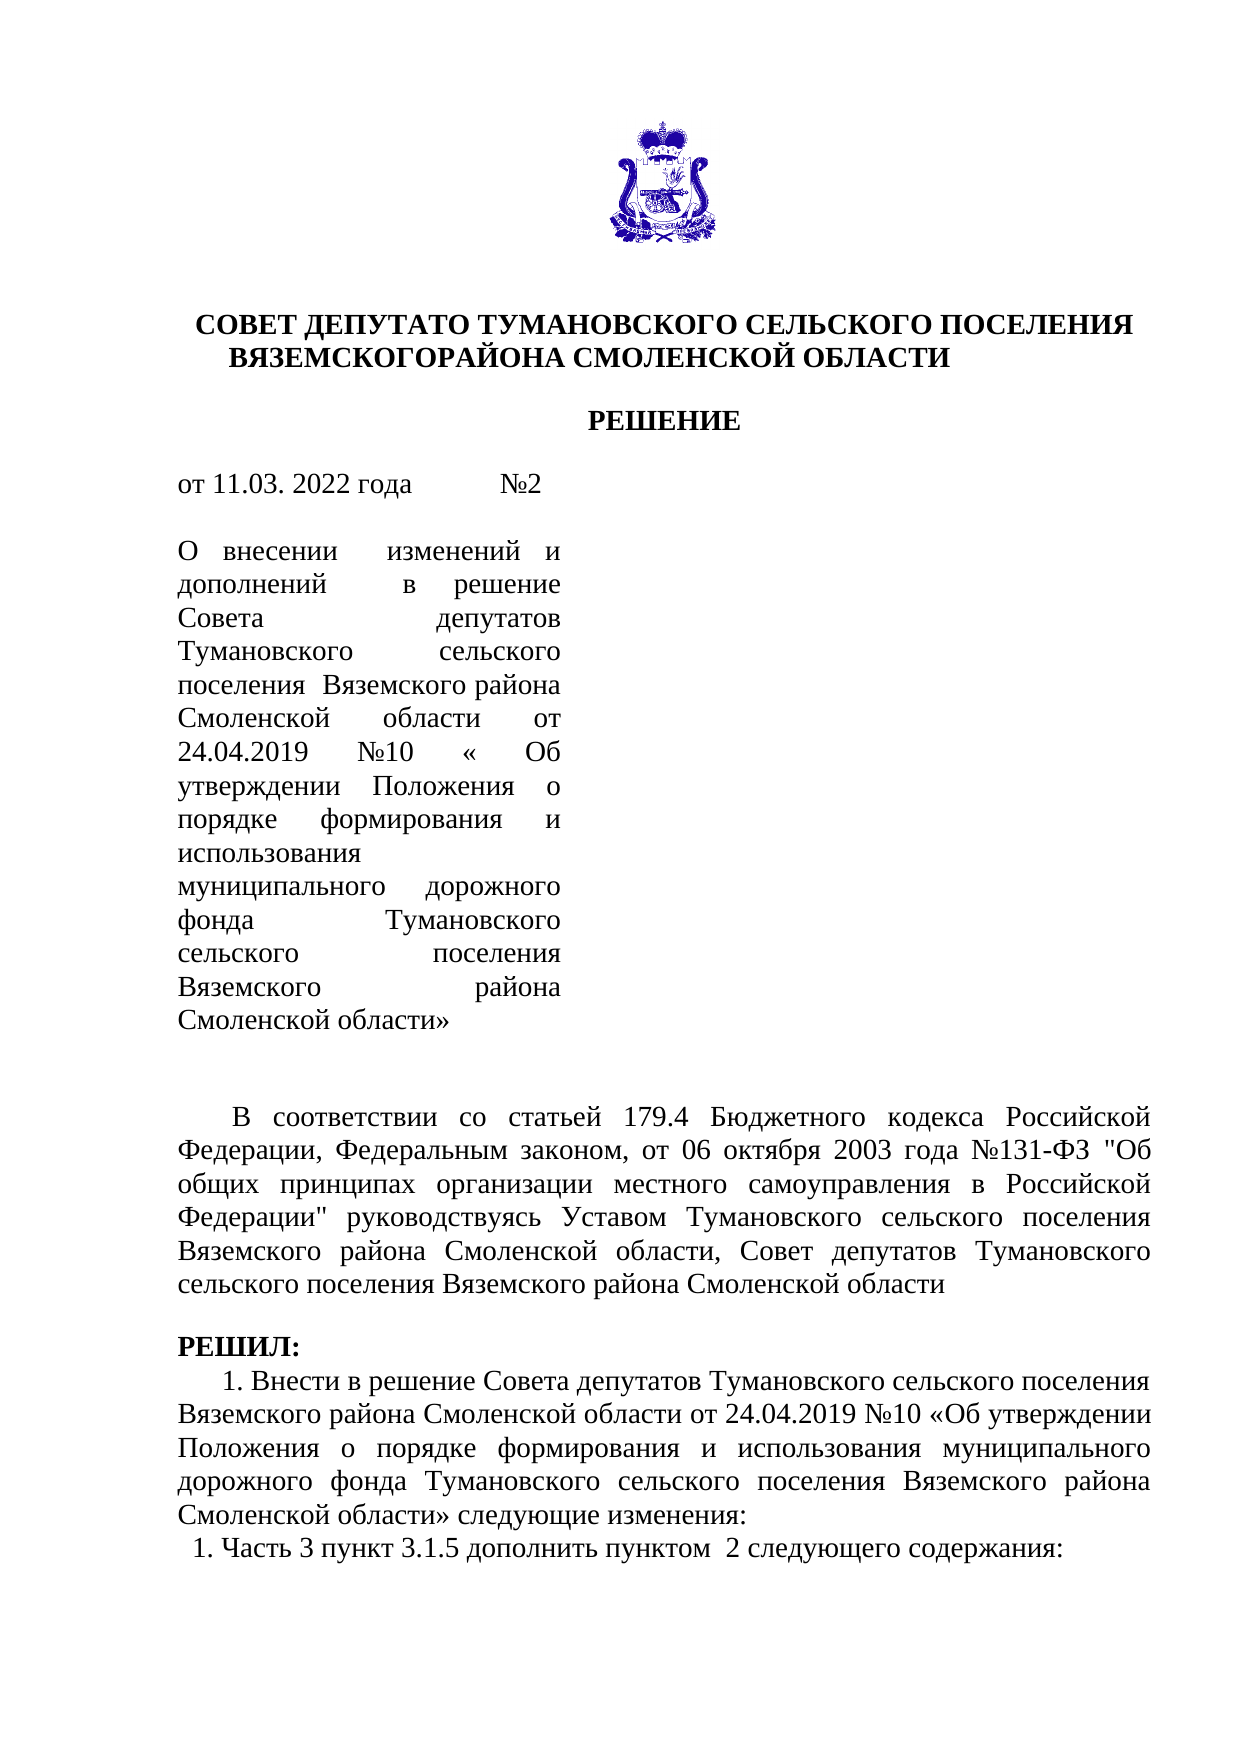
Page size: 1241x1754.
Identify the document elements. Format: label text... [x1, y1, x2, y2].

text от 11.03. 2022 года №2 [177, 466, 1152, 499]
text ВЯЗЕМСКОГОРАЙОНА СМОЛЕНСКОЙ ОБЛАСТИ [177, 340, 1152, 374]
text О внесении изменений и дополнений в решение Совета депутатов Тумановского сельского поселения Вяземского района Смоленской области от 24.04.2019 №10 « Об утверждении Положения о порядке формирования и использования муниципального дорожного фонда Тумановского сельского поселения Вяземского района Смоленской области» [177, 533, 561, 1036]
text СОВЕТ ДЕПУТАТО ТУМАНОВСКОГО СЕЛЬСКОГО ПОСЕЛЕНИЯ [177, 307, 1152, 340]
text РЕШИЛ: [177, 1329, 1152, 1363]
text 1. Внести в решение Совета депутатов Тумановского сельского поселения Вяземского района Смоленской области от 24.04.2019 №10 «Об утверждении Положения о порядке формирования и использования муниципального дорожного фонда Тумановского сельского поселения Вяземского района Смоленской области» следующие изменения: [177, 1363, 1152, 1530]
text 1. Часть 3 пункт 3.1.5 дополнить пунктом 2 следующего содержания: [177, 1530, 1152, 1564]
picture [608, 118, 720, 250]
text В соответствии со статьей 179.4 Бюджетного кодекса Российской Федерации, Федеральным законом, от 06 октября 2003 года №131-ФЗ "Об общих принципах организации местного самоуправления в Российской Федерации" руководствуясь Уставом Тумановского сельского поселения Вяземского района Смоленской области, Совет депутатов Тумановского сельского поселения Вяземского района Смоленской области [177, 1099, 1152, 1300]
text РЕШЕНИЕ [177, 403, 1152, 437]
